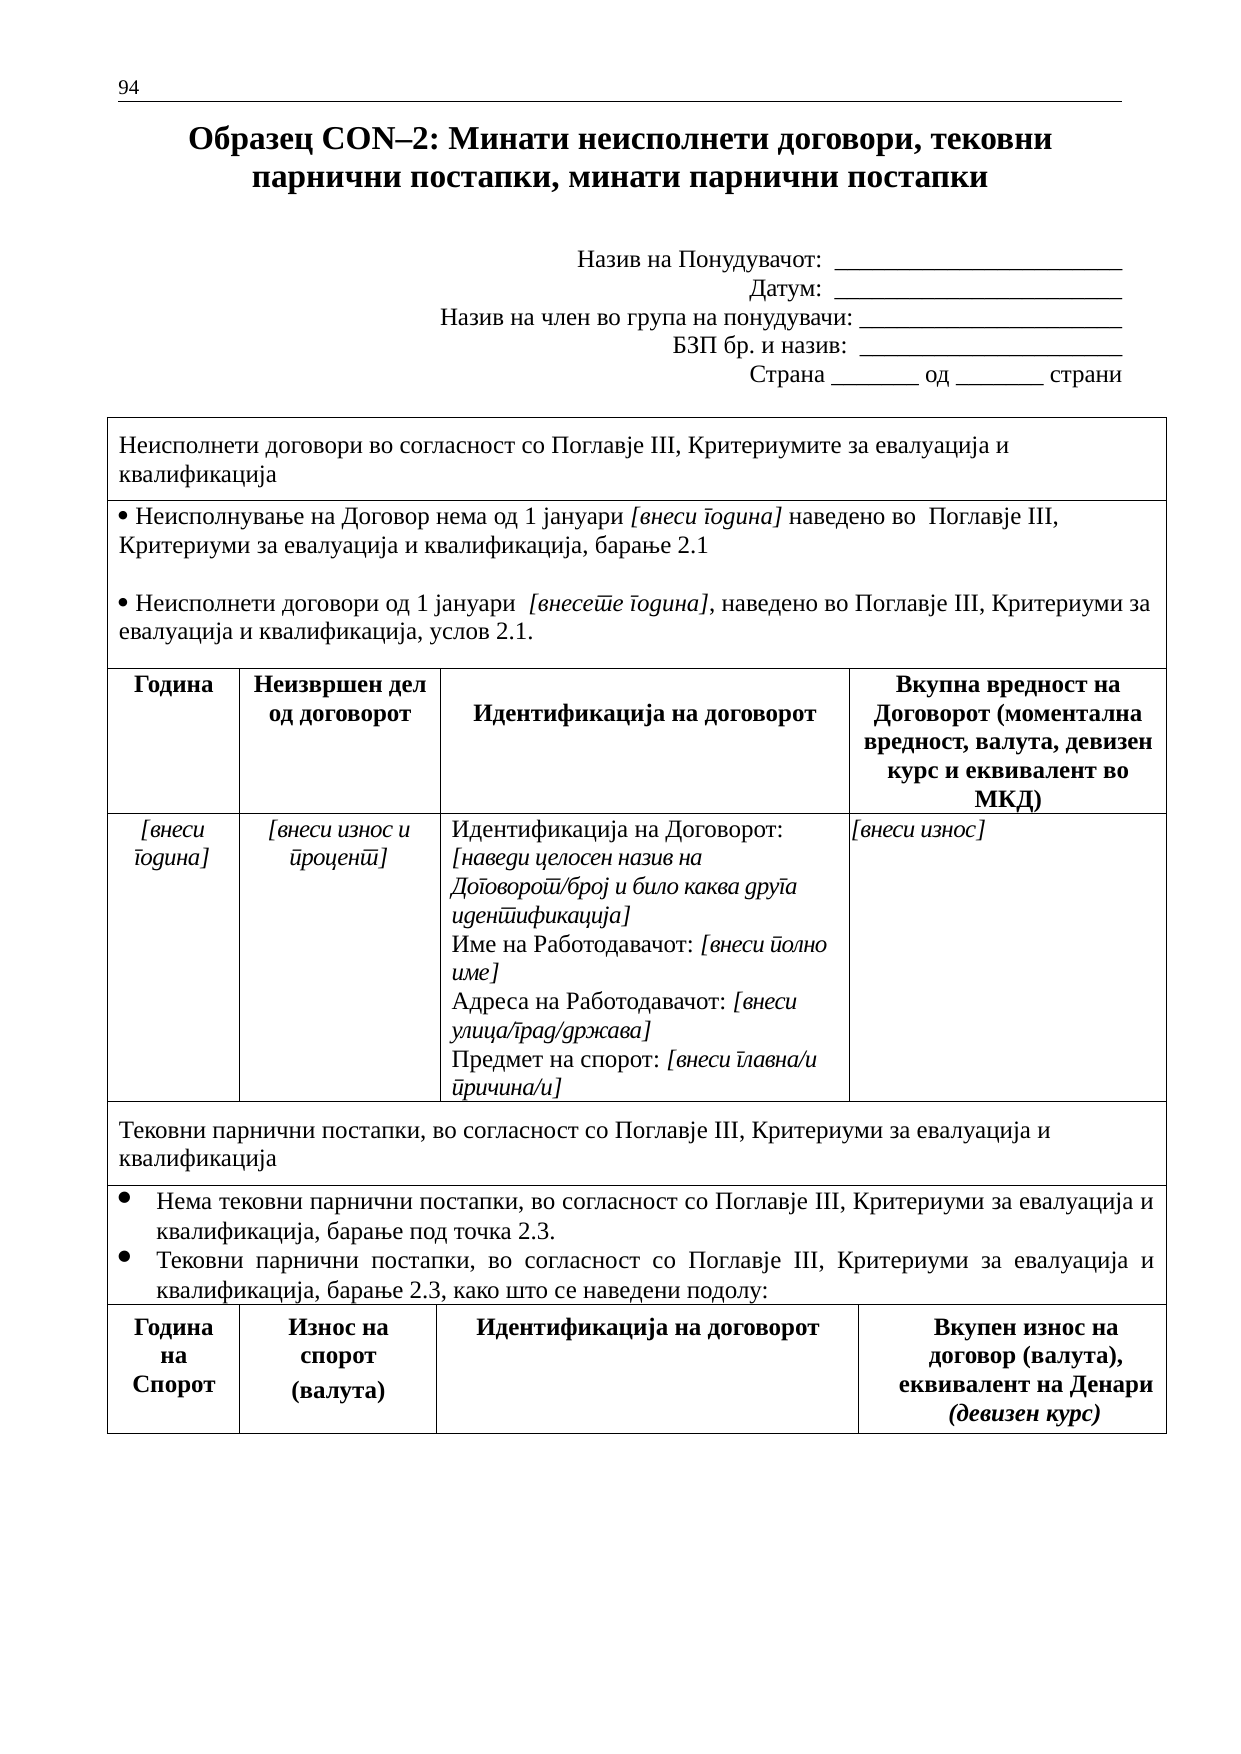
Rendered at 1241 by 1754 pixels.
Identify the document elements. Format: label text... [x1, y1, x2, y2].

text Назив на член во група на понудувачи: _____________________ [118, 302, 1122, 331]
table_cell Идентификација на Договорот: [наведи целосен назив на Договорот/број и било каква друга идентификација] Име на Работодавачот: [внеси полно име] Адреса на Работодавачот: [внеси улица/град/држава] Предмет на спорот: [внеси главна/и причина/и] [441, 814, 849, 1101]
table_cell Нема тековни парнични постапки, во согласност со Поглавје III, Критериуми за евалуација и квалификација, барање под точка 2.3. Тековни парнични постапки, во согласност со Поглавје III, Критериуми за евалуација и квалификација, барање 2.3, како што се наведени подолу: [108, 1186, 1166, 1304]
table_cell [внеси година] [108, 814, 239, 1101]
table_cell Неизвршен дел од договорот [240, 669, 440, 813]
table_header Неисполнети договори во согласност со Поглавје III, Критериумите за евалуација и квалификација [108, 418, 1166, 500]
table_cell Износ на спорот (валута) [240, 1305, 436, 1433]
table_cell [внеси износ] [850, 814, 1166, 1101]
table_cell Идентификација на договорот [441, 669, 849, 813]
subtitle Образец CON–2: Минати неисполнети договори, тековни парнични постапки, минати парнични постапки [118, 118, 1122, 195]
table_cell Вкупен износ на договор (валута), еквивалент на Денари (девизен курс) [859, 1305, 1166, 1433]
table_cell Година на Спорот [108, 1305, 239, 1433]
text Датум: _______________________ [118, 273, 1122, 302]
table_cell Идентификација на договорот [437, 1305, 858, 1433]
table_cell Вкупна вредност на Договорот (моментална вредност, валута, девизен курс и еквивалент во МКД) [850, 669, 1166, 813]
text БЗП бр. и назив: _____________________ [118, 331, 1122, 359]
table_cell [внеси износ и процент] [240, 814, 440, 1101]
table_cell Тековни парнични постапки, во согласност со Поглавје III, Критериуми за евалуација и квалификација [108, 1102, 1166, 1185]
table_cell  Неисполнување на Договор нема од 1 јануари [внеси година] наведено во Поглавје III, Критериуми за евалуација и квалификација, барање 2.1  Неисполнети договори од 1 јануари [внесете година], наведено во Поглавје III, Критериуми за евалуација и квалификација, услов 2.1. [108, 501, 1166, 668]
text Назив на Понудувачот: _______________________ [118, 244, 1122, 273]
text Страна _______ од _______ страни [118, 359, 1122, 388]
table_cell Година [108, 669, 239, 813]
